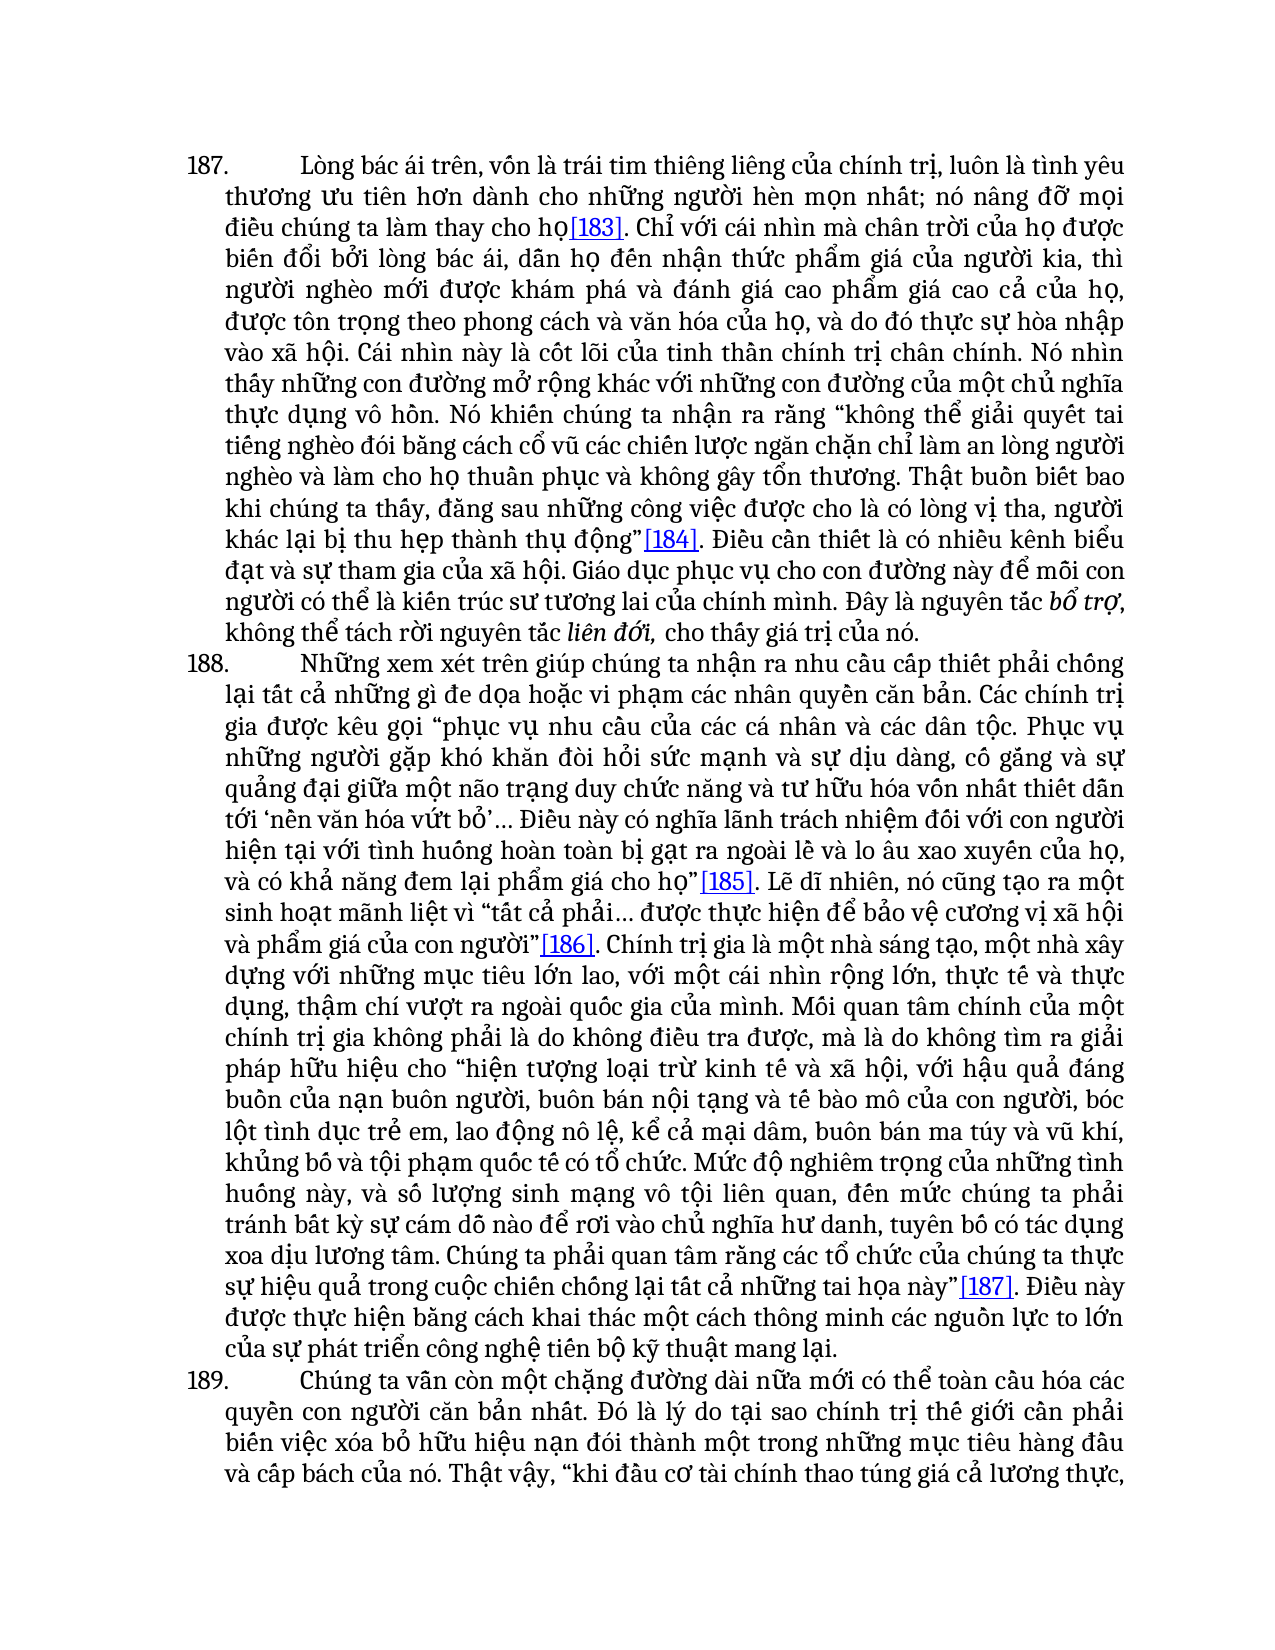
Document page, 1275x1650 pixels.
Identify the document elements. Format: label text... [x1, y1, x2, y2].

list Lòng bác ái trên, vốn là trái tim thiêng liêng của chính trị, luôn là tình yêu thương ưu tiên hơn dành cho những người hèn mọn nhất; nó nâng đỡ mọi điều chúng ta làm thay cho họ[183]. Chỉ với cái nhìn mà chân trời của họ được biến đổi bởi lòng bác ái, dẫn họ đến nhận thức phẩm giá của người kia, thì người nghèo mới được khám phá và đánh giá cao phẩm giá cao cả của họ, được tôn trọng theo phong cách và văn hóa của họ, và do đó thực sự hòa nhập vào xã hội. Cái nhìn này là cốt lõi của tinh thần chính trị chân chính. Nó nhìn thấy những con đường mở rộng khác với những con đường của một chủ nghĩa thực dụng vô hồn. Nó khiến chúng ta nhận ra rằng “không thể giải quyết tai tiếng nghèo đói bằng cách cổ vũ các chiến lược ngăn chặn chỉ làm an lòng người nghèo và làm cho họ thuần phục và không gây tổn thương. Thật buồn biết bao khi chúng ta thấy, đằng sau những công việc được cho là có lòng vị tha, người khác lại bị thu hẹp thành thụ động”[184]. Điều cần thiết là có nhiều kênh biểu đạt và sự tham gia của xã hội. Giáo dục phục vụ cho con đường này để mỗi con người có thể là kiến ​​trúc sư tương lai của chính mình. Đây là nguyên tắc bổ trợ, không thể tách rời nguyên tắc liên đới, cho thấy giá trị của nó. [187, 150, 1125, 648]
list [187, 1365, 1125, 1489]
list Những xem xét trên giúp chúng ta nhận ra nhu cầu cấp thiết phải chống lại tất cả những gì đe dọa hoặc vi phạm các nhân quyền căn bản. Các chính trị gia được kêu gọi “phục vụ nhu cầu của các cá nhân và các dân tộc. Phục vụ những người gặp khó khăn đòi hỏi sức mạnh và sự dịu dàng, cố gắng và sự quảng đại giữa một não trạng duy chức năng và tư hữu hóa vốn nhất thiết dẫn tới ‘nền văn hóa vứt bỏ’… Điều này có nghĩa lãnh trách nhiệm đối với con người hiện tại với tình huống hoàn toàn bị gạt ra ngoài lề và lo âu xao xuyến của họ, và có khả năng đem lại phẩm giá cho họ”[185]. Lẽ dĩ nhiên, nó cũng tạo ra một sinh hoạt mãnh liệt vì “tất cả phải… được thực hiện để bảo vệ cương vị xã hội và phẩm giá của con người”[186]. Chính trị gia là một nhà sáng tạo, một nhà xây dựng với những mục tiêu lớn lao, với một cái nhìn rộng lớn, thực tế và thực dụng, thậm chí vượt ra ngoài quốc gia của mình. Mối quan tâm chính của một chính trị gia không phải là do không điều tra được, mà là do không tìm ra giải pháp hữu hiệu cho “hiện tượng loại trừ kinh tế và xã hội, với hậu quả đáng buồn của nạn buôn người, buôn bán nội tạng và tế bào mô của con người, bóc lột tình dục trẻ em, lao động nô lệ, kể cả mại dâm, buôn bán ma túy và vũ khí, khủng bố và tội phạm quốc tế có tổ chức. Mức độ nghiêm trọng của những tình huống này, và số lượng sinh mạng vô tội liên quan, đến mức chúng ta phải tránh bất kỳ sự cám dỗ nào để rơi vào chủ nghĩa hư danh, tuyên bố có tác dụng xoa dịu lương tâm. Chúng ta phải quan tâm rằng các tổ chức của chúng ta thực sự hiệu quả trong cuộc chiến chống lại tất cả những tai họa này”[187]. Điều này được thực hiện bằng cách khai thác một cách thông minh các nguồn lực to lớn của sự phát triển công nghệ tiến bộ kỹ thuật mang lại. [187, 648, 1125, 1365]
